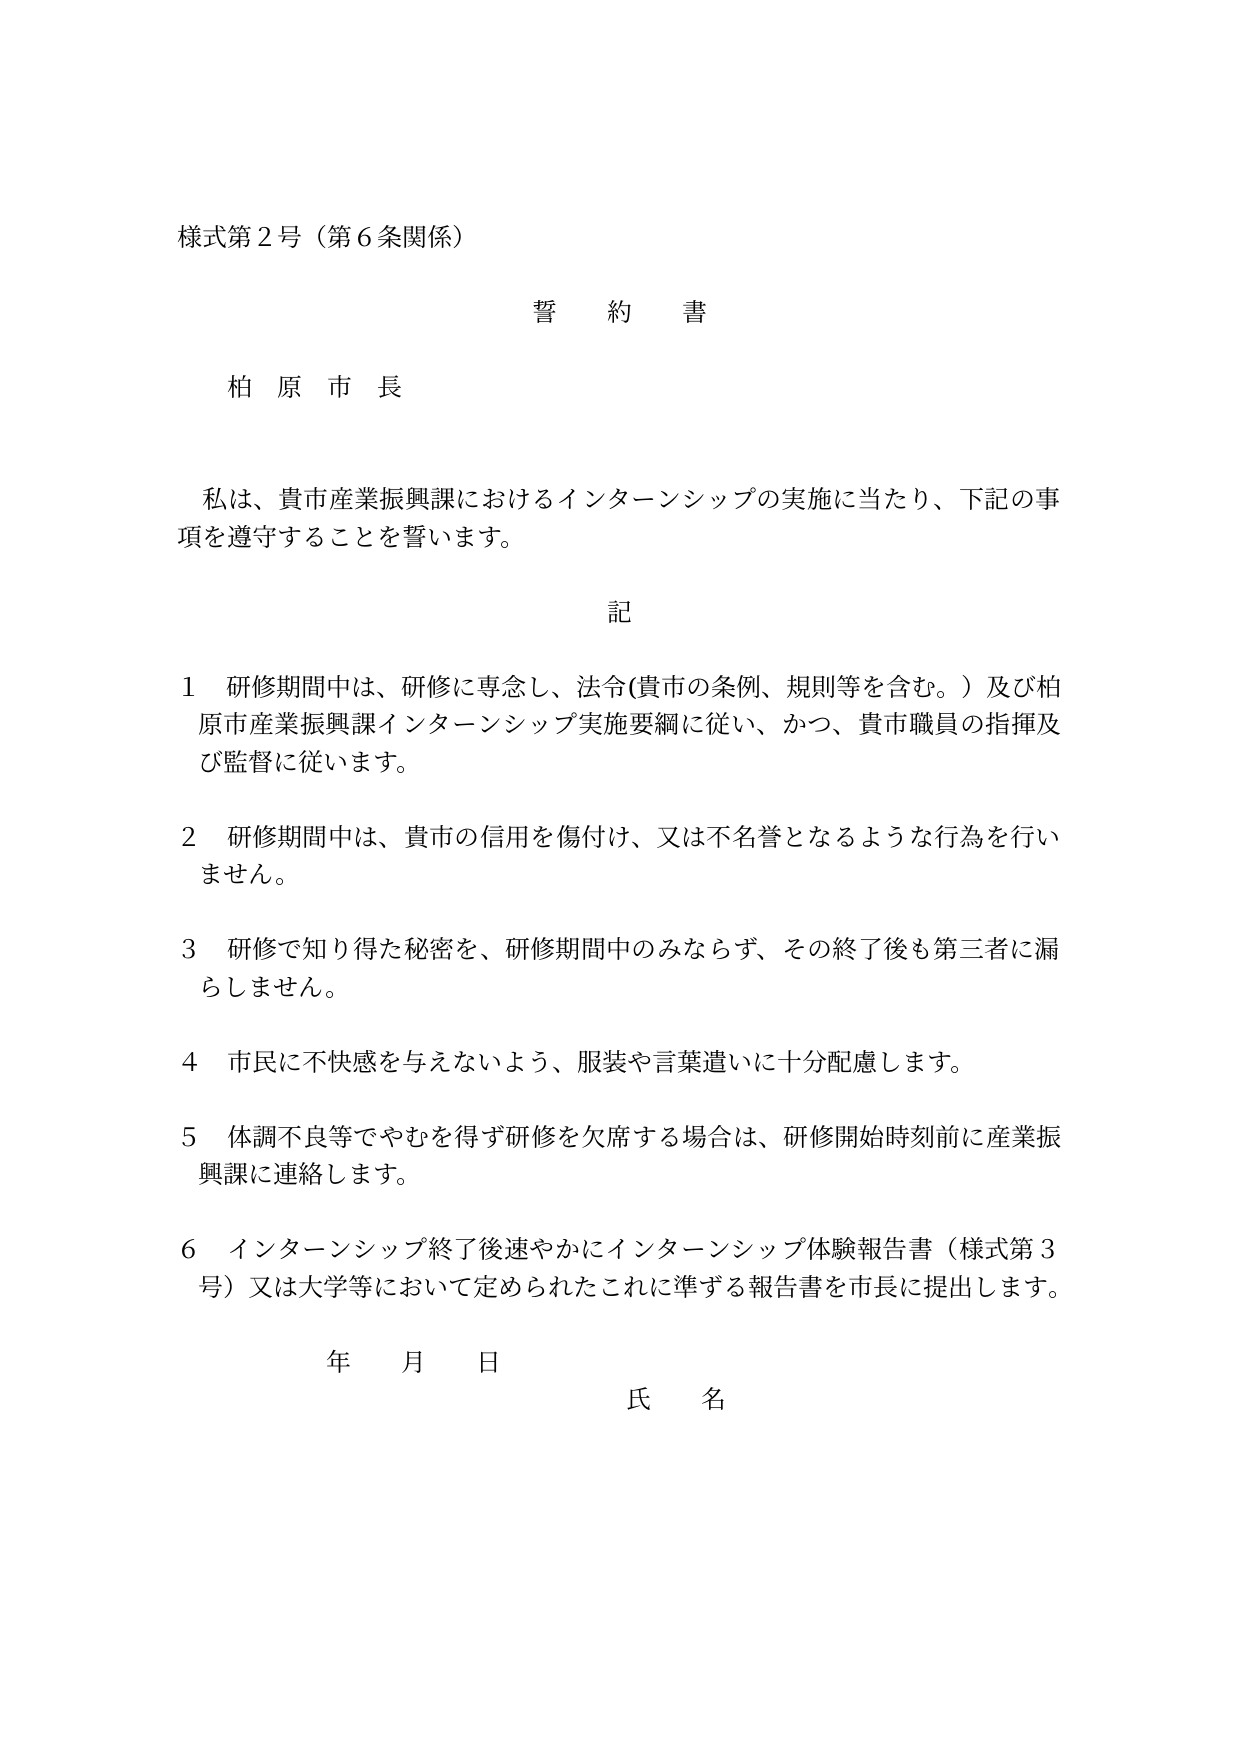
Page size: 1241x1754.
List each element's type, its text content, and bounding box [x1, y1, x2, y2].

text 様式第２号（第６条関係） [177, 217, 1063, 254]
text ４ 市民に不快感を与えないよう、服装や言葉遣いに十分配慮します。 [177, 1042, 1063, 1079]
text 記 [177, 592, 1063, 629]
text 私は、貴市産業振興課におけるインターンシップの実施に当たり、下記の事項を遵守することを誓います。 [177, 479, 1063, 554]
text 年 月 日 [176, 1342, 1063, 1379]
text ３ 研修で知り得た秘密を、研修期間中のみならず、その終了後も第三者に漏らしません。 [176, 929, 1063, 1004]
text 氏 名 [176, 1379, 1063, 1417]
text １ 研修期間中は、研修に専念し、法令(貴市の条例、規則等を含む。）及び柏原市産業振興課インターンシップ実施要綱に従い、かつ、貴市職員の指揮及び監督に従います。 [176, 667, 1063, 779]
text ６ インターンシップ終了後速やかにインターンシップ体験報告書（様式第３号）又は大学等において定められたこれに準ずる報告書を市長に提出します。 [176, 1229, 1063, 1304]
text 誓 約 書 [177, 292, 1063, 329]
text ５ 体調不良等でやむを得ず研修を欠席する場合は、研修開始時刻前に産業振興課に連絡します。 [176, 1117, 1063, 1192]
text ２ 研修期間中は、貴市の信用を傷付け、又は不名誉となるような行為を行いません。 [176, 817, 1063, 892]
text 柏 原 市 長 [177, 367, 1063, 404]
